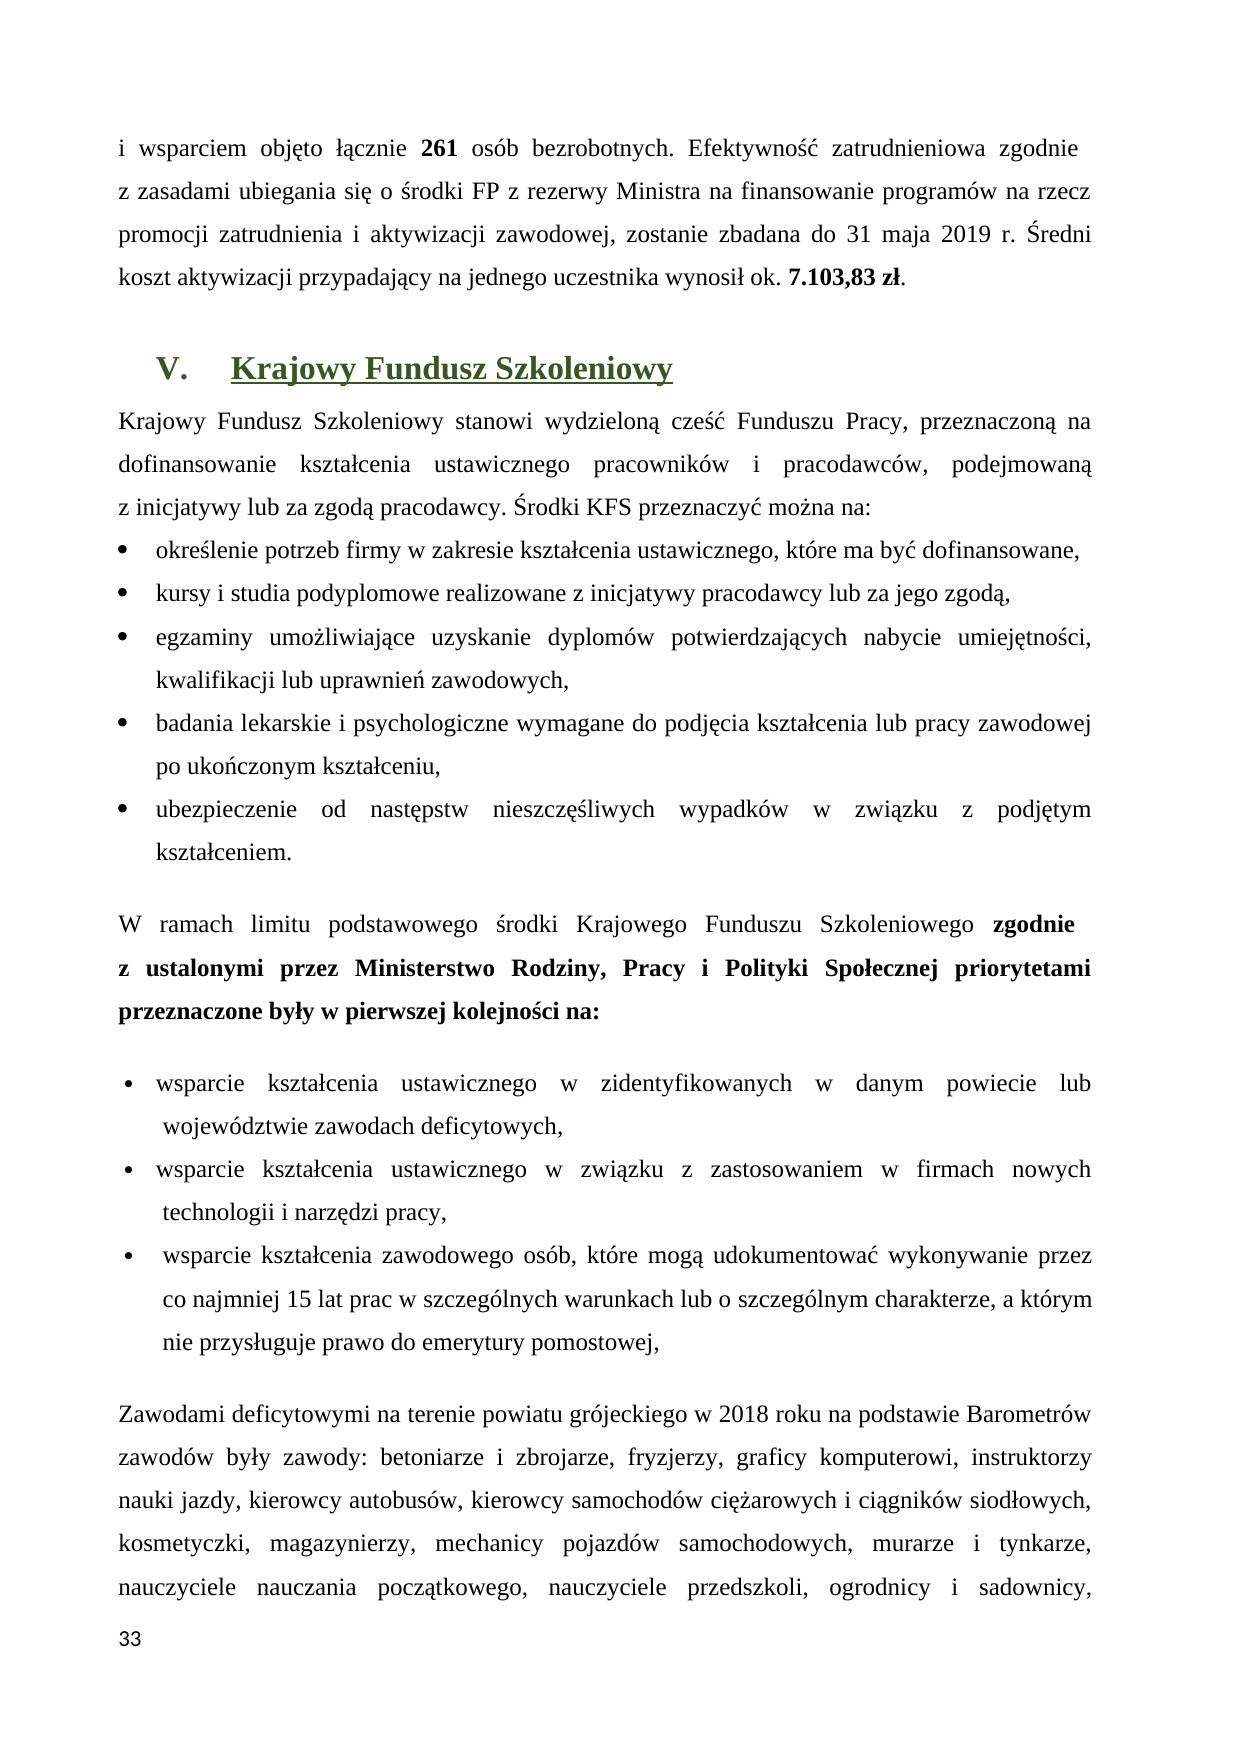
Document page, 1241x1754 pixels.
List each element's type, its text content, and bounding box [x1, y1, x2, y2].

list badania lekarskie i psychologiczne wymagane do podjęcia kształcenia lub pracy zawodowej po ukończonym kształceniu, [118, 708, 1093, 780]
text W ramach limitu podstawowego środki Krajowego Funduszu Szkoleniowego zgodnie z ustalonymi przez Ministerstwo Rodziny, Pracy i Polityki Społecznej priorytetami przeznaczone były w pierwszej kolejności na: [118, 909, 1093, 1024]
list wsparcie kształcenia ustawicznego w związku z zastosowaniem w firmach nowych technologii i narzędzi pracy, [125, 1154, 1093, 1226]
list Krajowy Fundusz Szkoleniowy [156, 348, 1093, 387]
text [118, 1399, 1093, 1600]
list egzaminy umożliwiające uzyskanie dyplomów potwierdzających nabycie umiejętności, kwalifikacji lub uprawnień zawodowych, [118, 622, 1093, 693]
text Krajowy Fundusz Szkoleniowy stanowi wydzieloną cześć Funduszu Pracy, przeznaczoną na dofinansowanie kształcenia ustawicznego pracowników i pracodawców, podejmowaną z inicjatywy lub za zgodą pracodawcy. Środki KFS przeznaczyć można na: [118, 406, 1093, 521]
list wsparcie kształcenia ustawicznego w zidentyfikowanych w danym powiecie lub województwie zawodach deficytowych, [125, 1068, 1093, 1140]
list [118, 133, 1093, 291]
list wsparcie kształcenia zawodowego osób, które mogą udokumentować wykonywanie przez co najmniej 15 lat prac w szczególnych warunkach lub o szczególnym charakterze, a którym nie przysługuje prawo do emerytury pomostowej, [125, 1241, 1093, 1356]
list kursy i studia podyplomowe realizowane z inicjatywy pracodawcy lub za jego zgodą, [118, 578, 1093, 607]
list określenie potrzeb firmy w zakresie kształcenia ustawicznego, które ma być dofinansowane, [118, 535, 1093, 564]
list ubezpieczenie od następstw nieszczęśliwych wypadków w związku z podjętym kształceniem. [118, 794, 1093, 866]
